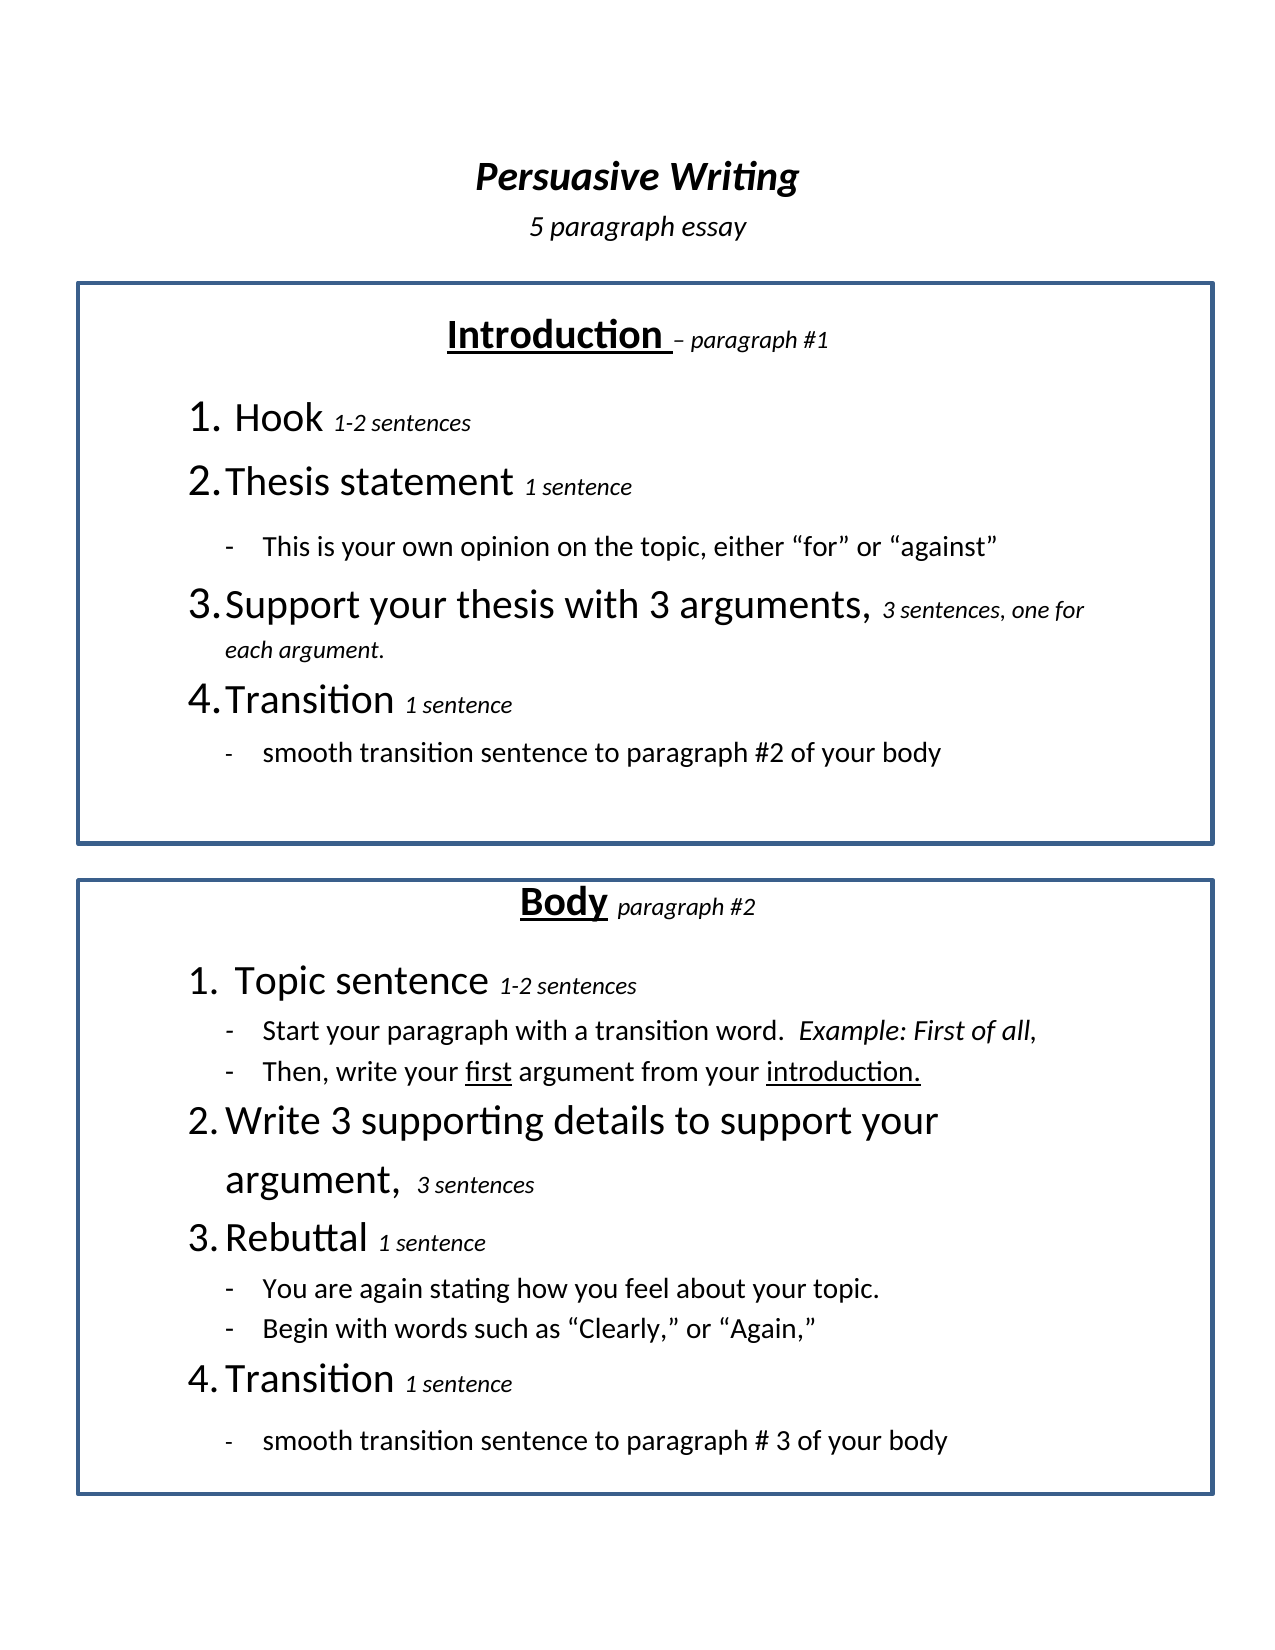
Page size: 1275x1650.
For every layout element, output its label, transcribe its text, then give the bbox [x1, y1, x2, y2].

list Transition 1 sentence [187, 1352, 1125, 1402]
text 5 paragraph essay [150, 208, 1125, 244]
list You are again stating how you feel about your topic. [225, 1270, 1125, 1305]
list Start your paragraph with a transition word. Example: First of all, [225, 1012, 1125, 1048]
list Rebuttal 1 sentence [187, 1211, 1125, 1262]
list Support your thesis with 3 arguments, 3 sentences, one for each argument. [187, 574, 1125, 665]
list smooth transition sentence to paragraph #2 of your body [225, 734, 1125, 769]
text Persuasive Writing [150, 150, 1125, 201]
list Thesis statement 1 sentence [187, 451, 1125, 507]
list Hook 1-2 sentences [187, 387, 1125, 443]
list Topic sentence 1-2 sentences [187, 954, 1125, 1005]
list Begin with words such as “Clearly,” or “Again,” [225, 1311, 1125, 1346]
text Body paragraph #2 [150, 875, 1125, 926]
list smooth transition sentence to paragraph # 3 of your body [225, 1410, 1125, 1461]
list This is your own opinion on the topic, either “for” or “against” [225, 516, 1125, 566]
list Then, write your first argument from your introduction. [225, 1053, 1125, 1089]
list Transition 1 sentence [187, 669, 1125, 725]
list Write 3 supporting details to support your argument, 3 sentences [187, 1094, 1125, 1204]
text Introduction – paragraph #1 [150, 308, 1125, 359]
